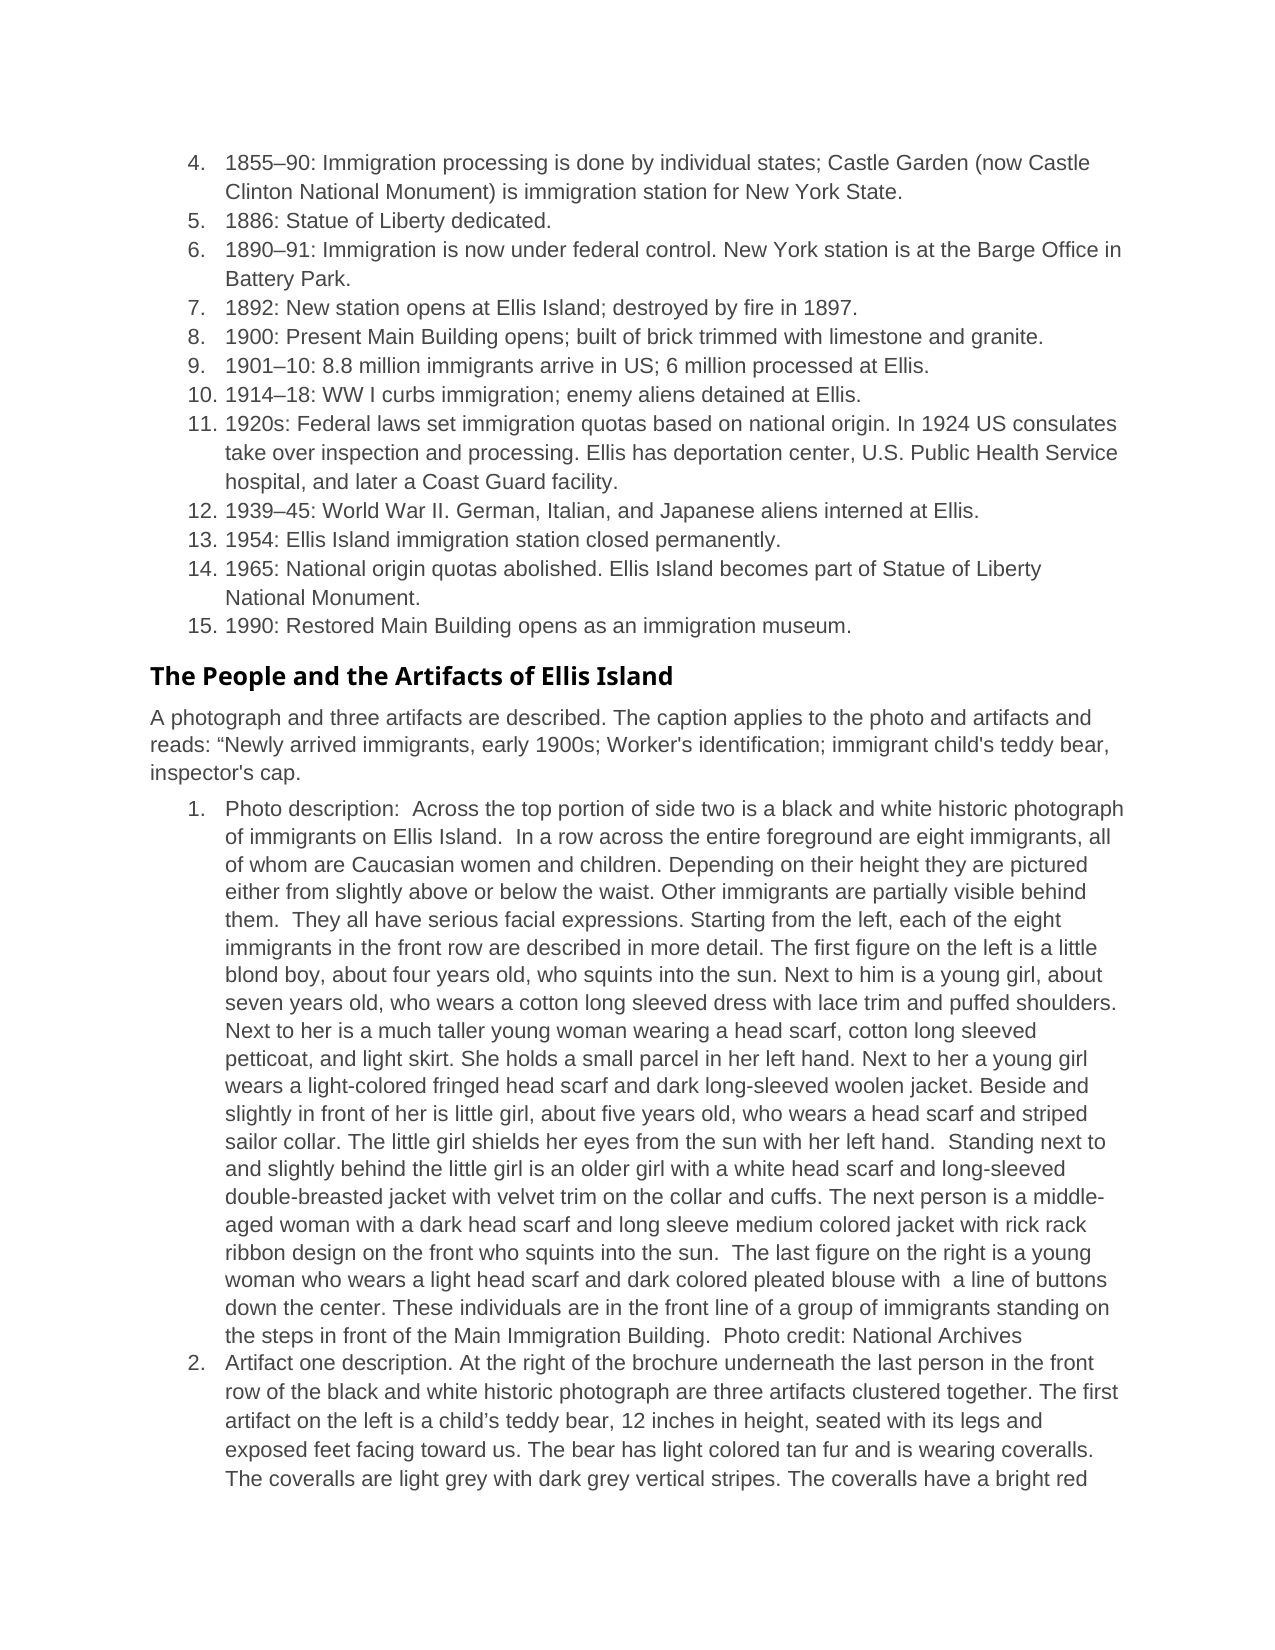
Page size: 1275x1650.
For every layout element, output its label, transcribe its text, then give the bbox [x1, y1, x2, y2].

subtitle The People and the Artifacts of Ellis Island [150, 659, 1125, 693]
text A photograph and three artifacts are described. The caption applies to the photo and artifacts and reads: “Newly arrived immigrants, early 1900s; Worker's identification; immigrant child's teddy bear, inspector's cap. [150, 705, 1125, 785]
list Photo description: Across the top portion of side two is a black and white historic photograph of immigrants on Ellis Island. In a row across the entire foreground are eight immigrants, all of whom are Caucasian women and children. Depending on their height they are pictured either from slightly above or below the waist. Other immigrants are partially visible behind them. They all have serious facial expressions. Starting from the left, each of the eight immigrants in the front row are described in more detail. The first figure on the left is a little blond boy, about four years old, who squints into the sun. Next to him is a young girl, about seven years old, who wears a cotton long sleeved dress with lace trim and puffed shoulders. Next to her is a much taller young woman wearing a head scarf, cotton long sleeved petticoat, and light skirt. She holds a small parcel in her left hand. Next to her a young girl wears a light-colored fringed head scarf and dark long-sleeved woolen jacket. Beside and slightly in front of her is little girl, about five years old, who wears a head scarf and striped sailor collar. The little girl shields her eyes from the sun with her left hand. Standing next to and slightly behind the little girl is an older girl with a white head scarf and long-sleeved double-breasted jacket with velvet trim on the collar and cuffs. The next person is a middle-aged woman with a dark head scarf and long sleeve medium colored jacket with rick rack ribbon design on the front who squints into the sun. The last figure on the right is a young woman who wears a light head scarf and dark colored pleated blouse with a line of buttons down the center. These individuals are in the front line of a group of immigrants standing on the steps in front of the Main Immigration Building. Photo credit: National Archives [187, 796, 1125, 1348]
list 1890–91: Immigration is now under federal control. New York station is at the Barge Office in Battery Park. [187, 237, 1125, 291]
list 1892: New station opens at Ellis Island; destroyed by fire in 1897. [187, 295, 1125, 320]
list 1855–90: Immigration processing is done by individual states; Castle Garden (now Castle Clinton National Monument) is immigration station for New York State. [187, 150, 1125, 204]
list 1914–18: WW I curbs immigration; enemy aliens detained at Ellis. [187, 382, 1125, 407]
list 1954: Ellis Island immigration station closed permanently. [187, 526, 1125, 552]
list 1990: Restored Main Building opens as an immigration museum. [187, 613, 1125, 638]
list 1965: National origin quotas abolished. Ellis Island becomes part of Statue of Liberty National Monument. [187, 555, 1125, 609]
list 1900: Present Main Building opens; built of brick trimmed with limestone and granite. [187, 324, 1125, 349]
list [187, 1350, 1125, 1491]
list 1886: Statue of Liberty dedicated. [187, 208, 1125, 233]
list 1939–45: World War II. German, Italian, and Japanese aliens interned at Ellis. [187, 497, 1125, 523]
list 1920s: Federal laws set immigration quotas based on national origin. In 1924 US consulates take over inspection and processing. Ellis has deportation center, U.S. Public Health Service hospital, and later a Coast Guard facility. [187, 411, 1125, 494]
list 1901–10: 8.8 million immigrants arrive in US; 6 million processed at Ellis. [187, 353, 1125, 378]
